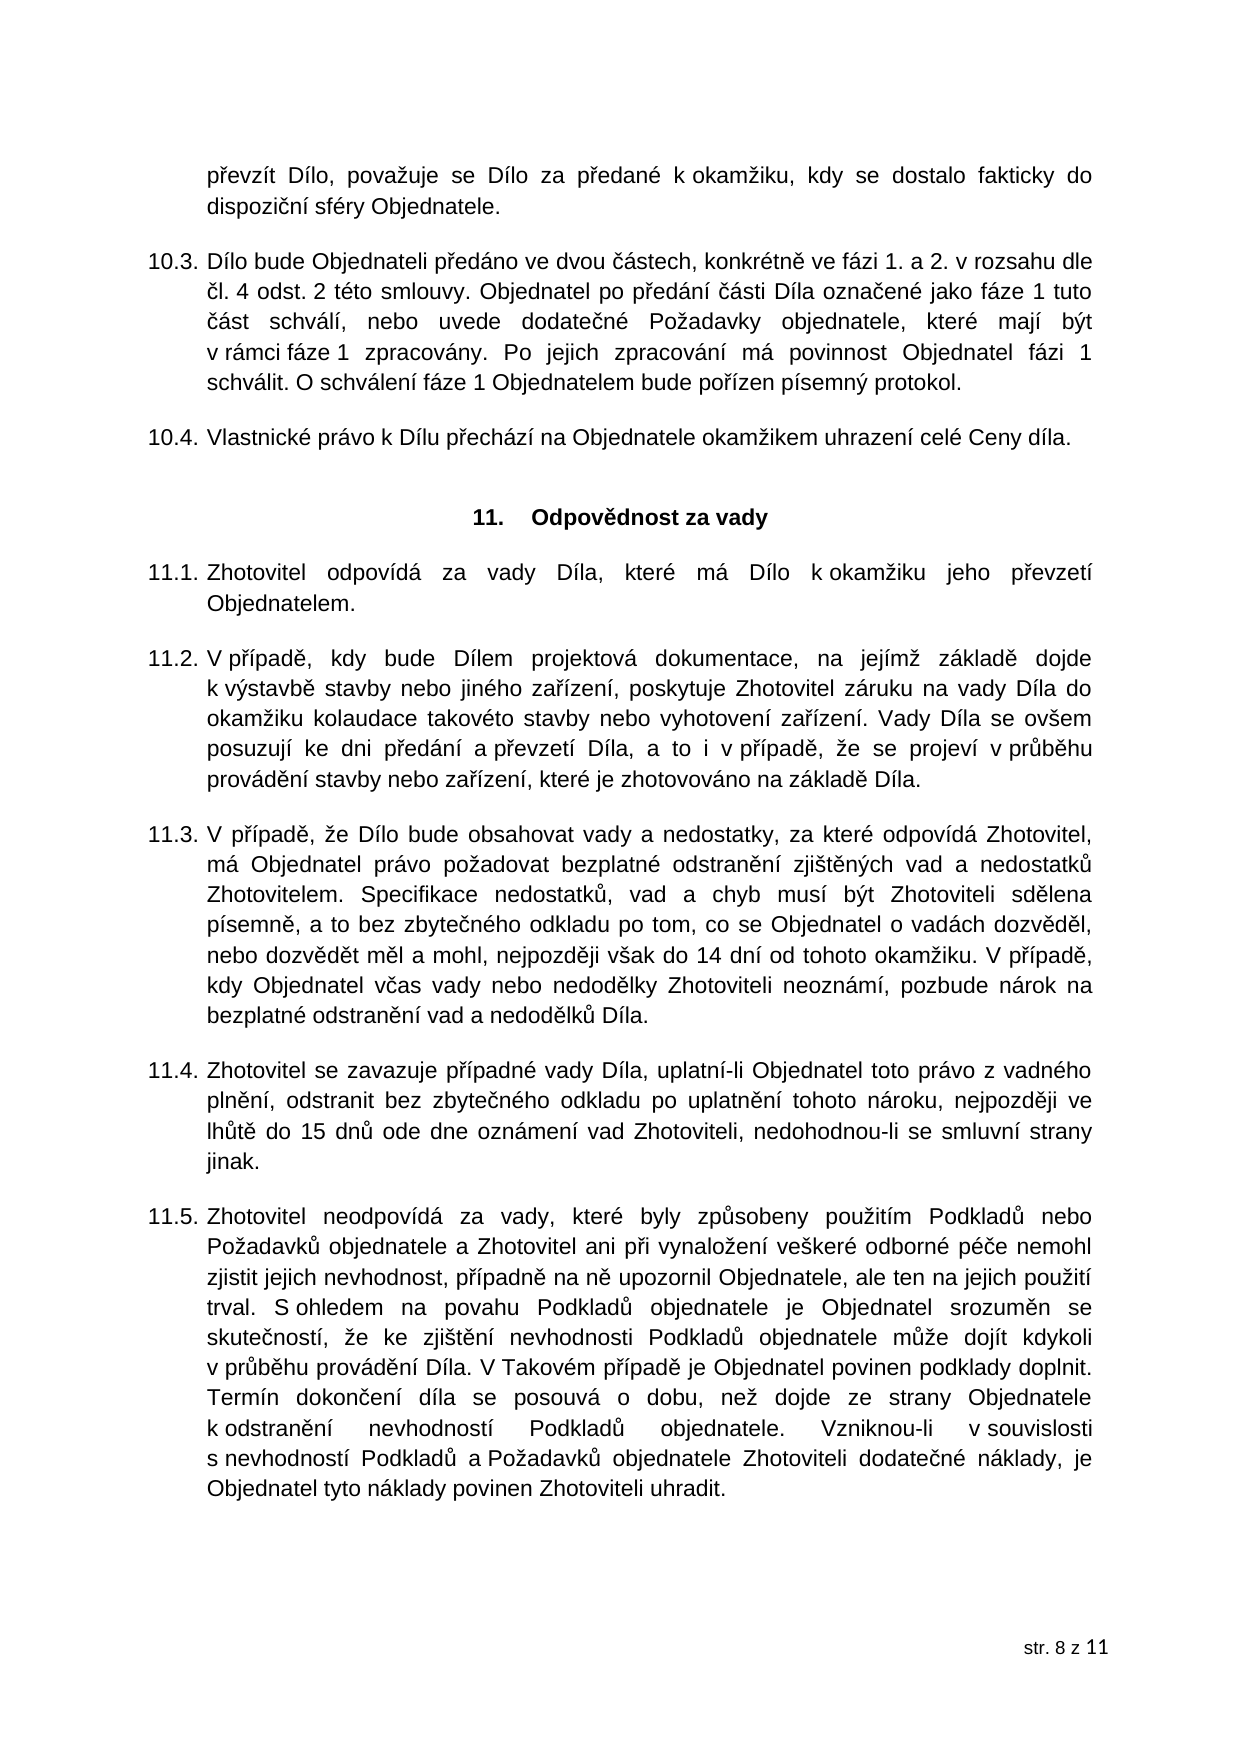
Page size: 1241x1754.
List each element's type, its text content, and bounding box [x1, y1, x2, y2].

text Odpovědnost za vady [148, 504, 1093, 531]
text V případě, že Dílo bude obsahovat vady a nedostatky, za které odpovídá Zhotovitel, má Objednatel právo požadovat bezplatné odstranění zjištěných vad a nedostatků Zhotovitelem. Specifikace nedostatků, vad a chyb musí být Zhotoviteli sdělena písemně, a to bez zbytečného odkladu po tom, co se Objednatel o vadách dozvěděl, nebo dozvědět měl a mohl, nejpozději však do 14 dní od tohoto okamžiku. V případě, kdy Objednatel včas vady nebo nedodělky Zhotoviteli neoznámí, pozbude nárok na bezplatné odstranění vad a nedodělků Díla. [148, 821, 1093, 1028]
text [148, 162, 1093, 219]
text Zhotovitel se zavazuje případné vady Díla, uplatní-li Objednatel toto právo z vadného plnění, odstranit bez zbytečného odkladu po uplatnění tohoto nároku, nejpozději ve lhůtě do 15 dnů ode dne oznámení vad Zhotoviteli, nedohodnou-li se smluvní strany jinak. [148, 1057, 1093, 1174]
text V případě, kdy bude Dílem projektová dokumentace, na jejímž základě dojde k výstavbě stavby nebo jiného zařízení, poskytuje Zhotovitel záruku na vady Díla do okamžiku kolaudace takovéto stavby nebo vyhotovení zařízení. Vady Díla se ovšem posuzují ke dni předání a převzetí Díla, a to i v případě, že se projeví v průběhu provádění stavby nebo zařízení, které je zhotovováno na základě Díla. [148, 645, 1093, 792]
text Vlastnické právo k Dílu přechází na Objednatele okamžikem uhrazení celé Ceny díla. [148, 424, 1093, 450]
text Dílo bude Objednateli předáno ve dvou částech, konkrétně ve fázi 1. a 2. v rozsahu dle čl. 4 odst. 2 této smlouvy. Objednatel po předání části Díla označené jako fáze 1 tuto část schválí, nebo uvede dodatečné Požadavky objednatele, které mají být v rámci fáze 1 zpracovány. Po jejich zpracování má povinnost Objednatel fázi 1 schválit. O schválení fáze 1 Objednatelem bude pořízen písemný protokol. [148, 248, 1093, 395]
text Zhotovitel odpovídá za vady Díla, které má Dílo k okamžiku jeho převzetí Objednatelem. [148, 559, 1093, 616]
text Zhotovitel neodpovídá za vady, které byly způsobeny použitím Podkladů nebo Požadavků objednatele a Zhotovitel ani při vynaložení veškeré odborné péče nemohl zjistit jejich nevhodnost, případně na ně upozornil Objednatele, ale ten na jejich použití trval. S ohledem na povahu Podkladů objednatele je Objednatel srozuměn se skutečností, že ke zjištění nevhodnosti Podkladů objednatele může dojít kdykoli v průběhu provádění Díla. V Takovém případě je Objednatel povinen podklady doplnit. Termín dokončení díla se posouvá o dobu, než dojde ze strany Objednatele k odstranění nevhodností Podkladů objednatele. Vzniknou-li v souvislosti s nevhodností Podkladů a Požadavků objednatele Zhotoviteli dodatečné náklady, je Objednatel tyto náklady povinen Zhotoviteli uhradit. [148, 1203, 1093, 1501]
